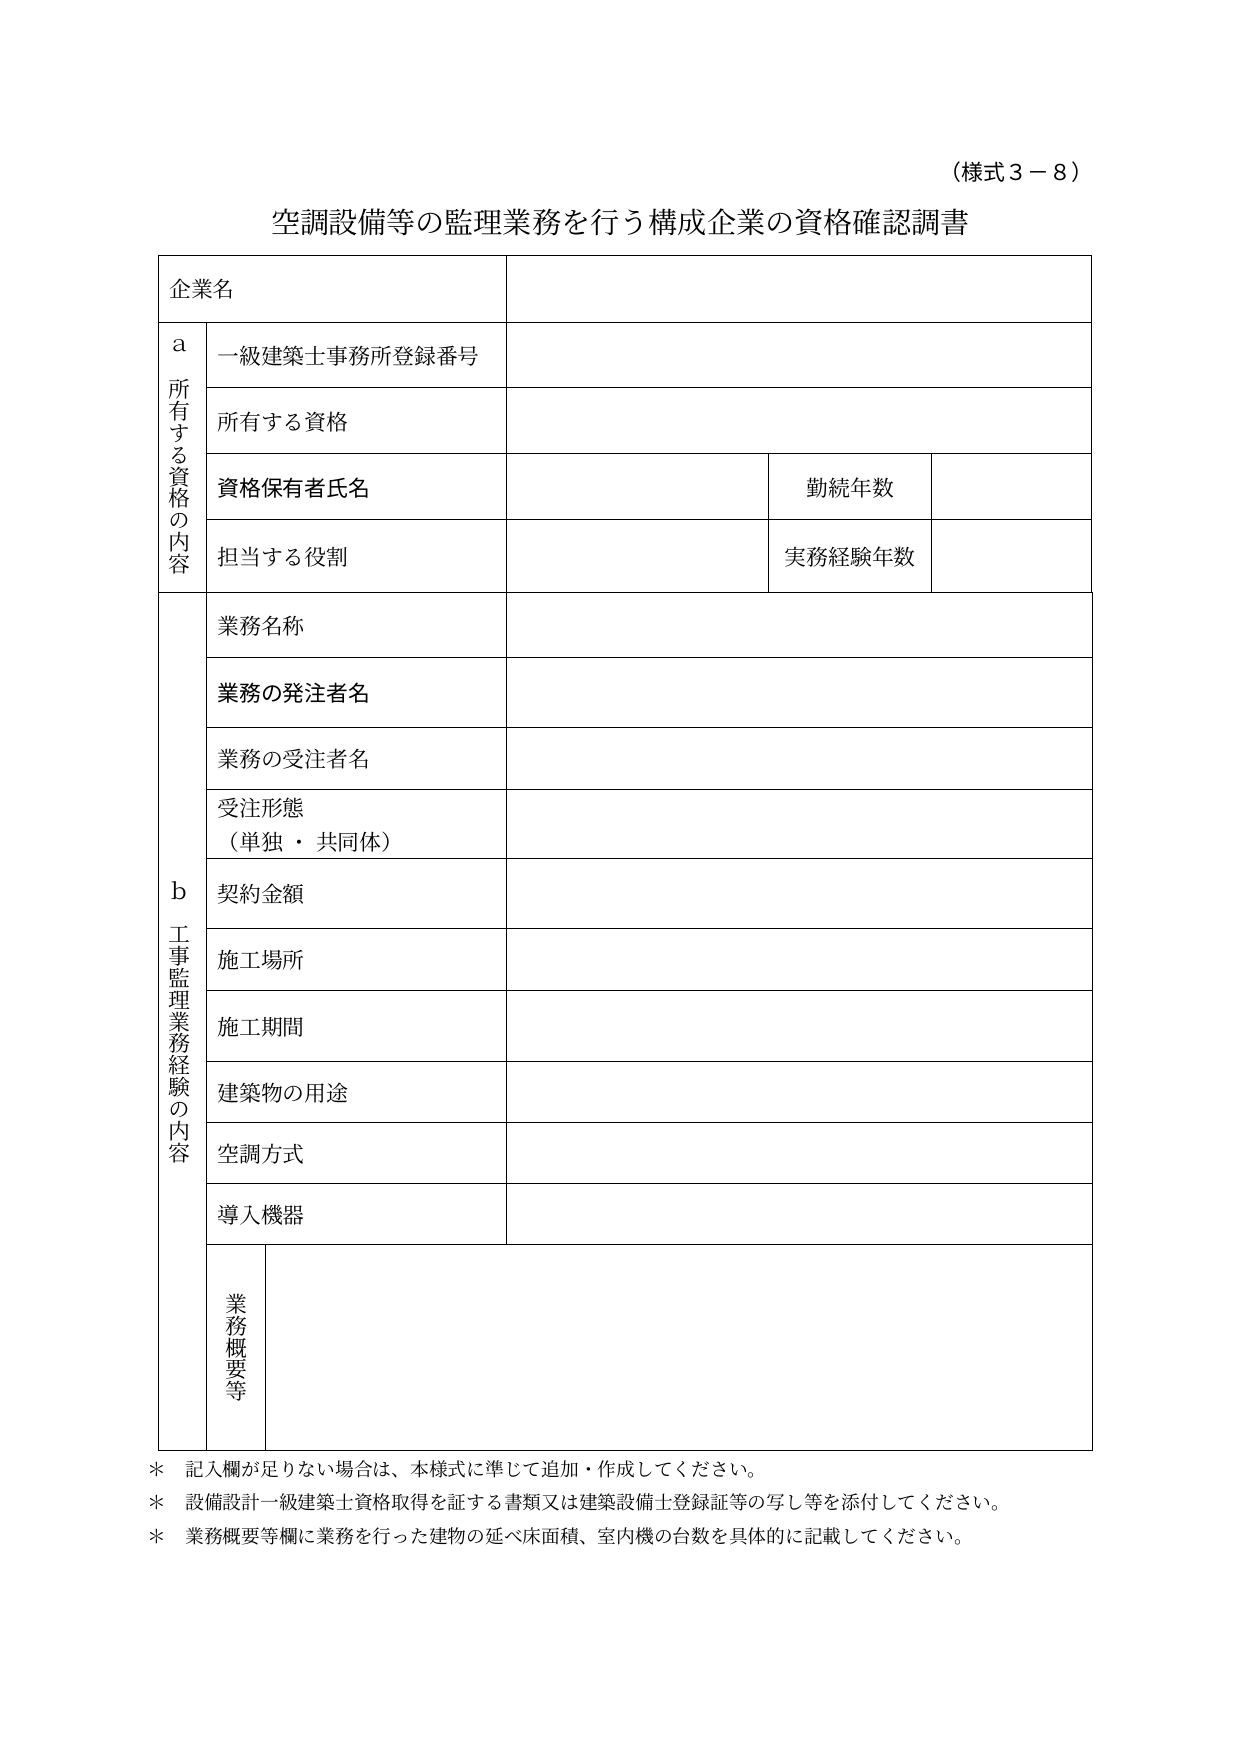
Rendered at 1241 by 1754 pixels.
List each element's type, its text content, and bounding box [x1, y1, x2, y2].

table_header [507, 256, 1091, 322]
table_header 企業名 [159, 256, 506, 322]
table_cell 資格保有者氏名 [207, 454, 506, 519]
text ＊ 設備設計一級建築士資格取得を証する書類又は建築設備士登録証等の写し等を添付してください。 [148, 1485, 1092, 1518]
table_cell [507, 1123, 1092, 1183]
table_cell [507, 859, 1092, 928]
table_cell [507, 520, 768, 592]
table_cell [507, 454, 768, 519]
table_cell [507, 728, 1092, 789]
table_cell [507, 323, 1091, 387]
table_cell [932, 520, 1091, 592]
table_cell 施工期間 [207, 991, 506, 1061]
table_cell 空調方式 [207, 1123, 506, 1183]
table_cell [266, 1245, 1092, 1450]
table_cell 業務名称 [207, 593, 506, 657]
text ＊ 記入欄が足りない場合は、本様式に準じて追加・作成してください。 [148, 1451, 1092, 1485]
table_cell 所有する資格 [207, 388, 506, 453]
table_cell [507, 991, 1092, 1061]
table_cell [507, 593, 1092, 657]
table_cell 契約金額 [207, 859, 506, 928]
table_cell [507, 929, 1092, 990]
table_cell ａ 所有する資格の内容 [159, 323, 206, 592]
table_cell [507, 1184, 1092, 1244]
table_cell 勤続年数 [769, 454, 931, 519]
table_cell 建築物の用途 [207, 1062, 506, 1122]
table_cell 一級建築士事務所登録番号 [207, 323, 506, 387]
table_cell 担当する役割 [207, 520, 506, 592]
table_cell [507, 790, 1092, 857]
table_cell [507, 658, 1092, 727]
table_cell 導入機器 [207, 1184, 506, 1244]
table_cell ｂ 工事監理業務経験の内容 [159, 593, 206, 1450]
table_cell [932, 454, 1091, 519]
table_cell [507, 1062, 1092, 1122]
table_cell 施工場所 [207, 929, 506, 990]
table_cell 業務の発注者名 [207, 658, 506, 727]
text ＊ 業務概要等欄に業務を行った建物の延べ床面積、室内機の台数を具体的に記載してください。 [148, 1518, 1092, 1552]
text （様式３－８） [148, 153, 1092, 187]
table_cell 業務の受注者名 [207, 728, 506, 789]
text 空調設備等の監理業務を行う構成企業の資格確認調書 [148, 187, 1092, 254]
table_cell [507, 388, 1091, 453]
table_cell 業務概要等 [207, 1245, 265, 1450]
table_cell 受注形態 （単独 ・ 共同体） [207, 790, 506, 857]
table_cell 実務経験年数 [769, 520, 931, 592]
